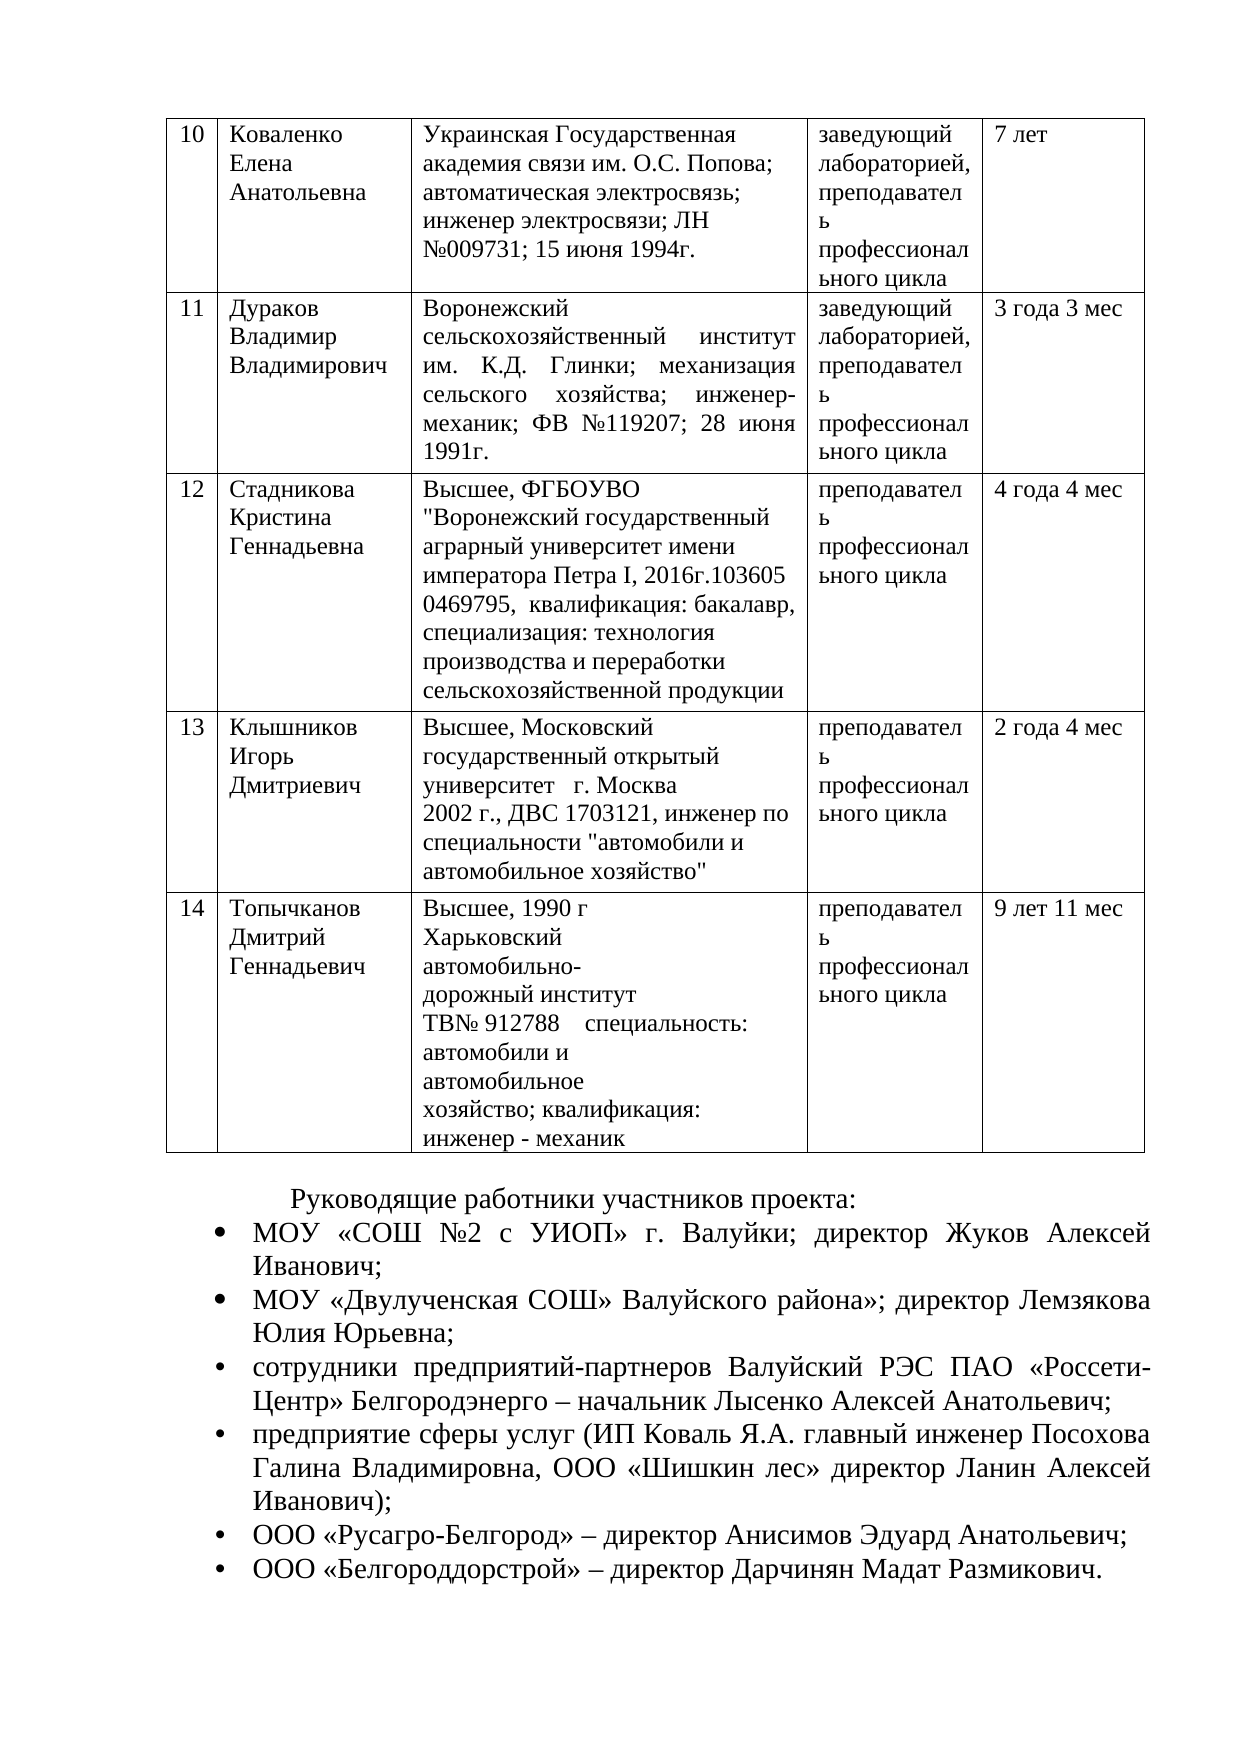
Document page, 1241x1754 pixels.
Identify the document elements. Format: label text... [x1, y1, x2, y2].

table_cell Коваленко Елена Анатольевна [218, 119, 411, 292]
table_cell Стадникова Кристина Геннадьевна [218, 474, 411, 711]
table_cell Высшее, 1990 г Харьковский автомобильно- дорожный институт ТВ№ 912788 специальность: автомобили и автомобильное хозяйство; квалификация: инженер - механик [412, 893, 807, 1152]
table_cell 9 лет 11 мес [983, 893, 1144, 1152]
list МОУ «Двулученская СОШ» Валуйского района»; директор Лемзякова Юлия Юрьевна; [215, 1282, 1152, 1349]
table_cell Высшее, Московский государственный открытый университет г. Москва 2002 г., ДВС 1703121, инженер по специальности "автомобили и автомобильное хозяйство" [412, 712, 807, 892]
table_cell преподаватель профессионального цикла [808, 712, 982, 892]
list ООО «Русагро-Белгород» – директор Анисимов Эдуард Анатольевич; [215, 1517, 1152, 1551]
table_cell заведующий лабораторией, преподаватель профессионального цикла [808, 293, 982, 473]
table_cell Клышников Игорь Дмитриевич [218, 712, 411, 892]
table_cell 12 [167, 474, 217, 711]
table_cell Воронежский сельскохозяйственный институт им. К.Д. Глинки; механизация сельского хозяйства; инженер-механик; ФВ №119207; 28 июня 1991г. [412, 293, 807, 473]
table_cell 14 [167, 893, 217, 1152]
table_cell Высшее, ФГБОУВО "Воронежский государственный аграрный университет имени императора Петра I, 2016г.103605 0469795, квалификация: бакалавр, специализация: технология производства и переработки сельскохозяйственной продукции [412, 474, 807, 711]
table_cell 2 года 4 мес [983, 712, 1144, 892]
table_cell преподаватель профессионального цикла [808, 474, 982, 711]
list сотрудники предприятий-партнеров Валуйский РЭС ПАО «Россети-Центр» Белгородэнерго – начальник Лысенко Алексей Анатольевич; [215, 1349, 1152, 1416]
list МОУ «СОШ №2 с УИОП» г. Валуйки; директор Жуков Алексей Иванович; [215, 1215, 1152, 1282]
table_cell 11 [167, 293, 217, 473]
table_cell Дураков Владимир Владимирович [218, 293, 411, 473]
table_cell 10 [167, 119, 217, 292]
table_cell 7 лет [983, 119, 1144, 292]
table_cell Украинская Государственная академия связи им. О.С. Попова; автоматическая электросвязь; инженер электросвязи; ЛН №009731; 15 июня 1994г. [412, 119, 807, 292]
table_cell 4 года 4 мес [983, 474, 1144, 711]
list предприятие сферы услуг (ИП Коваль Я.А. главный инженер Посохова Галина Владимировна, ООО «Шишкин лес» директор Ланин Алексей Иванович); [215, 1416, 1152, 1517]
table_cell Топычканов Дмитрий Геннадьевич [218, 893, 411, 1152]
table_cell 13 [167, 712, 217, 892]
table_cell преподаватель профессионального цикла [808, 893, 982, 1152]
text Руководящие работники участников проекта: [177, 1181, 1152, 1215]
table_cell 3 года 3 мес [983, 293, 1144, 473]
list ООО «Белгороддорстрой» – директор Дарчинян Мадат Размикович. [215, 1551, 1152, 1584]
table_cell заведующий лабораторией, преподаватель профессионального цикла [808, 119, 982, 292]
